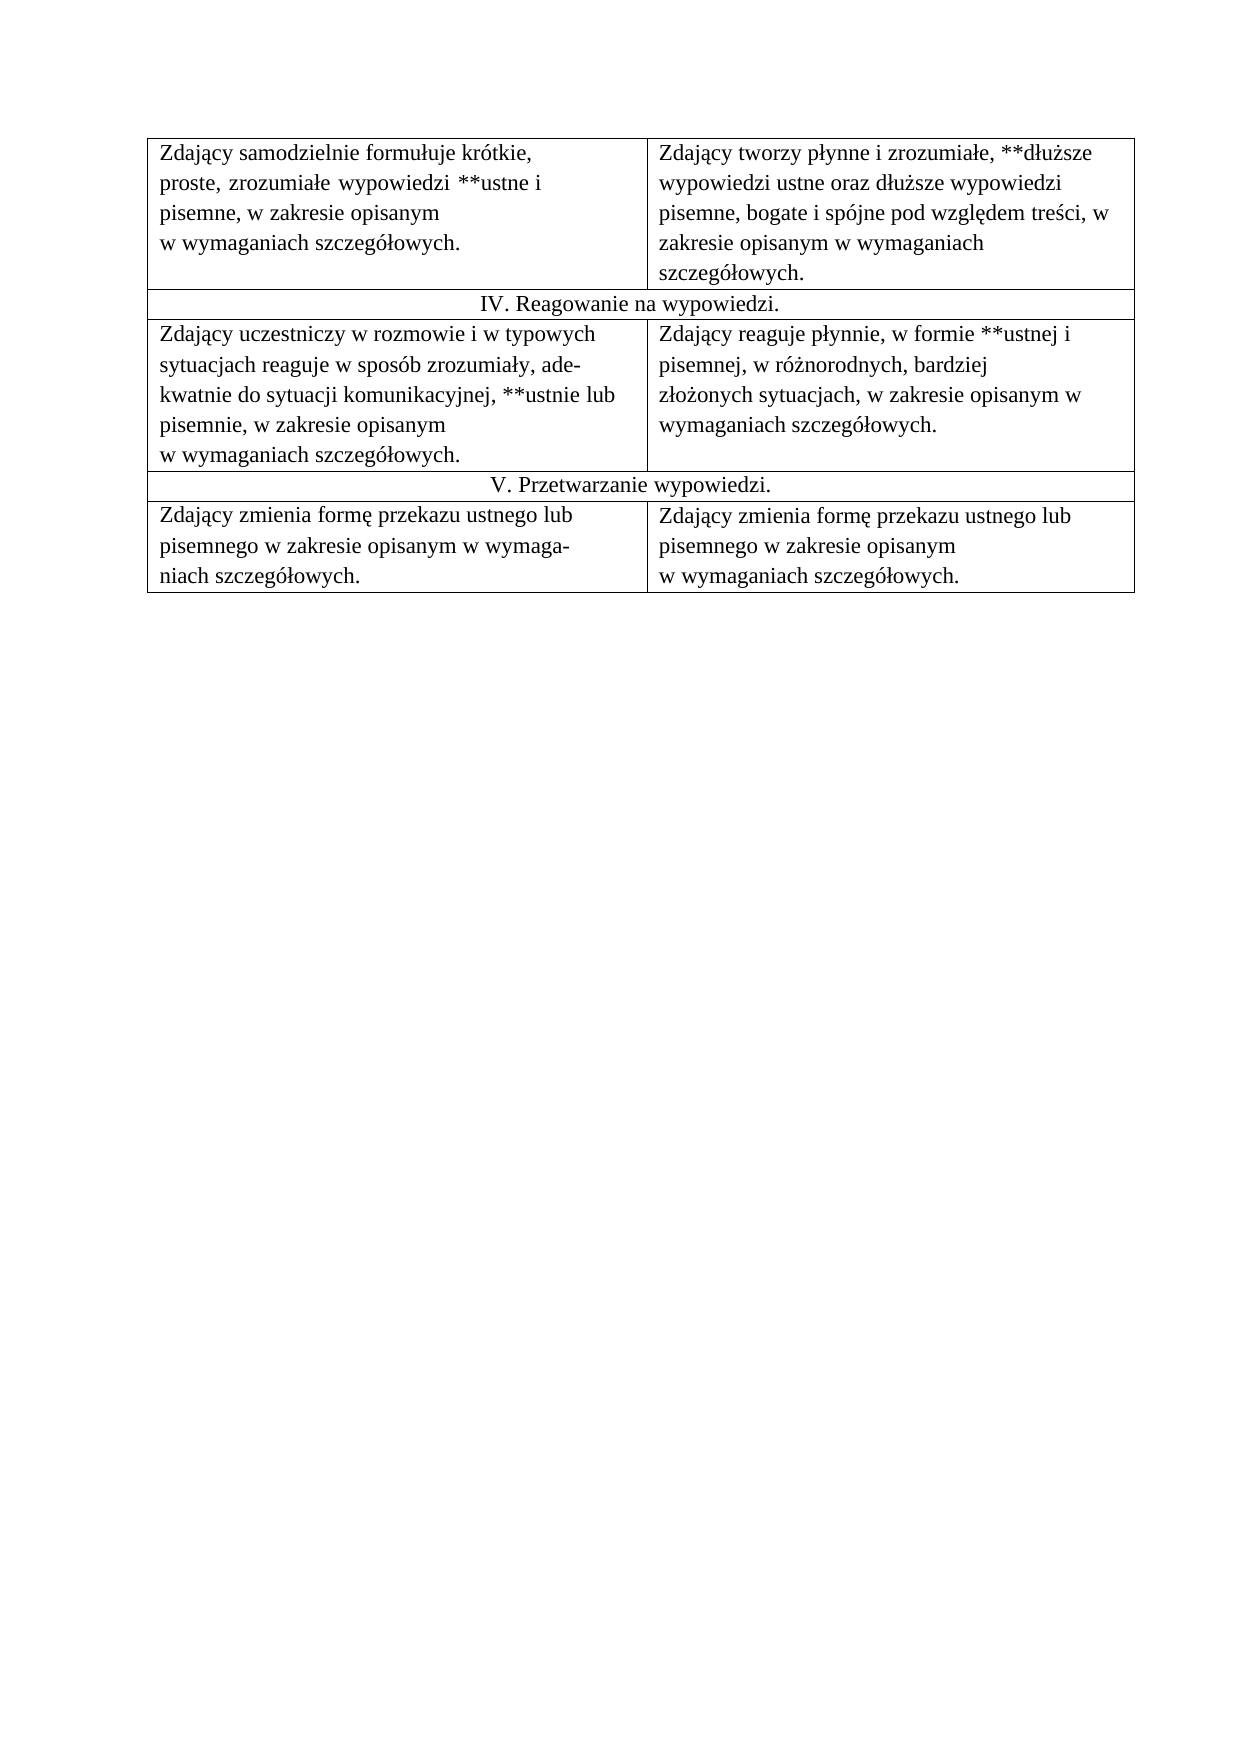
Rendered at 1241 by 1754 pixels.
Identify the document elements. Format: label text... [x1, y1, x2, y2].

table_cell Zdający zmienia formę przekazu ustnego lub pisemnego w zakresie opisanym w wymaganiach szczegółowych. [648, 502, 1134, 592]
table_cell Zdający uczestniczy w rozmowie i w typowych sytuacjach reaguje w sposób zrozumiały, ade- kwatnie do sytuacji komunikacyjnej, **ustnie lub pisemnie, w zakresie opisanym w wymaganiach szczegółowych. [148, 320, 647, 471]
table_cell V. Przetwarzanie wypowiedzi. [148, 472, 1134, 501]
table_cell IV. Reagowanie na wypowiedzi. [148, 290, 1134, 319]
table_cell Zdający tworzy płynne i zrozumiałe, **dłuższe wypowiedzi ustne oraz dłuższe wypowiedzi pisemne, bogate i spójne pod względem treści, w zakresie opisanym w wymaganiach szczegółowych. [648, 139, 1134, 289]
table_cell Zdający zmienia formę przekazu ustnego lub pisemnego w zakresie opisanym w wymaga- niach szczegółowych. [148, 502, 647, 592]
table_cell Zdający samodzielnie formułuje krótkie, proste, zrozumiałe wypowiedzi **ustne i pisemne, w zakresie opisanym w wymaganiach szczegółowych. [148, 139, 647, 289]
table_cell Zdający reaguje płynnie, w formie **ustnej i pisemnej, w różnorodnych, bardziej złożonych sytuacjach, w zakresie opisanym w wymaganiach szczegółowych. [648, 320, 1134, 471]
